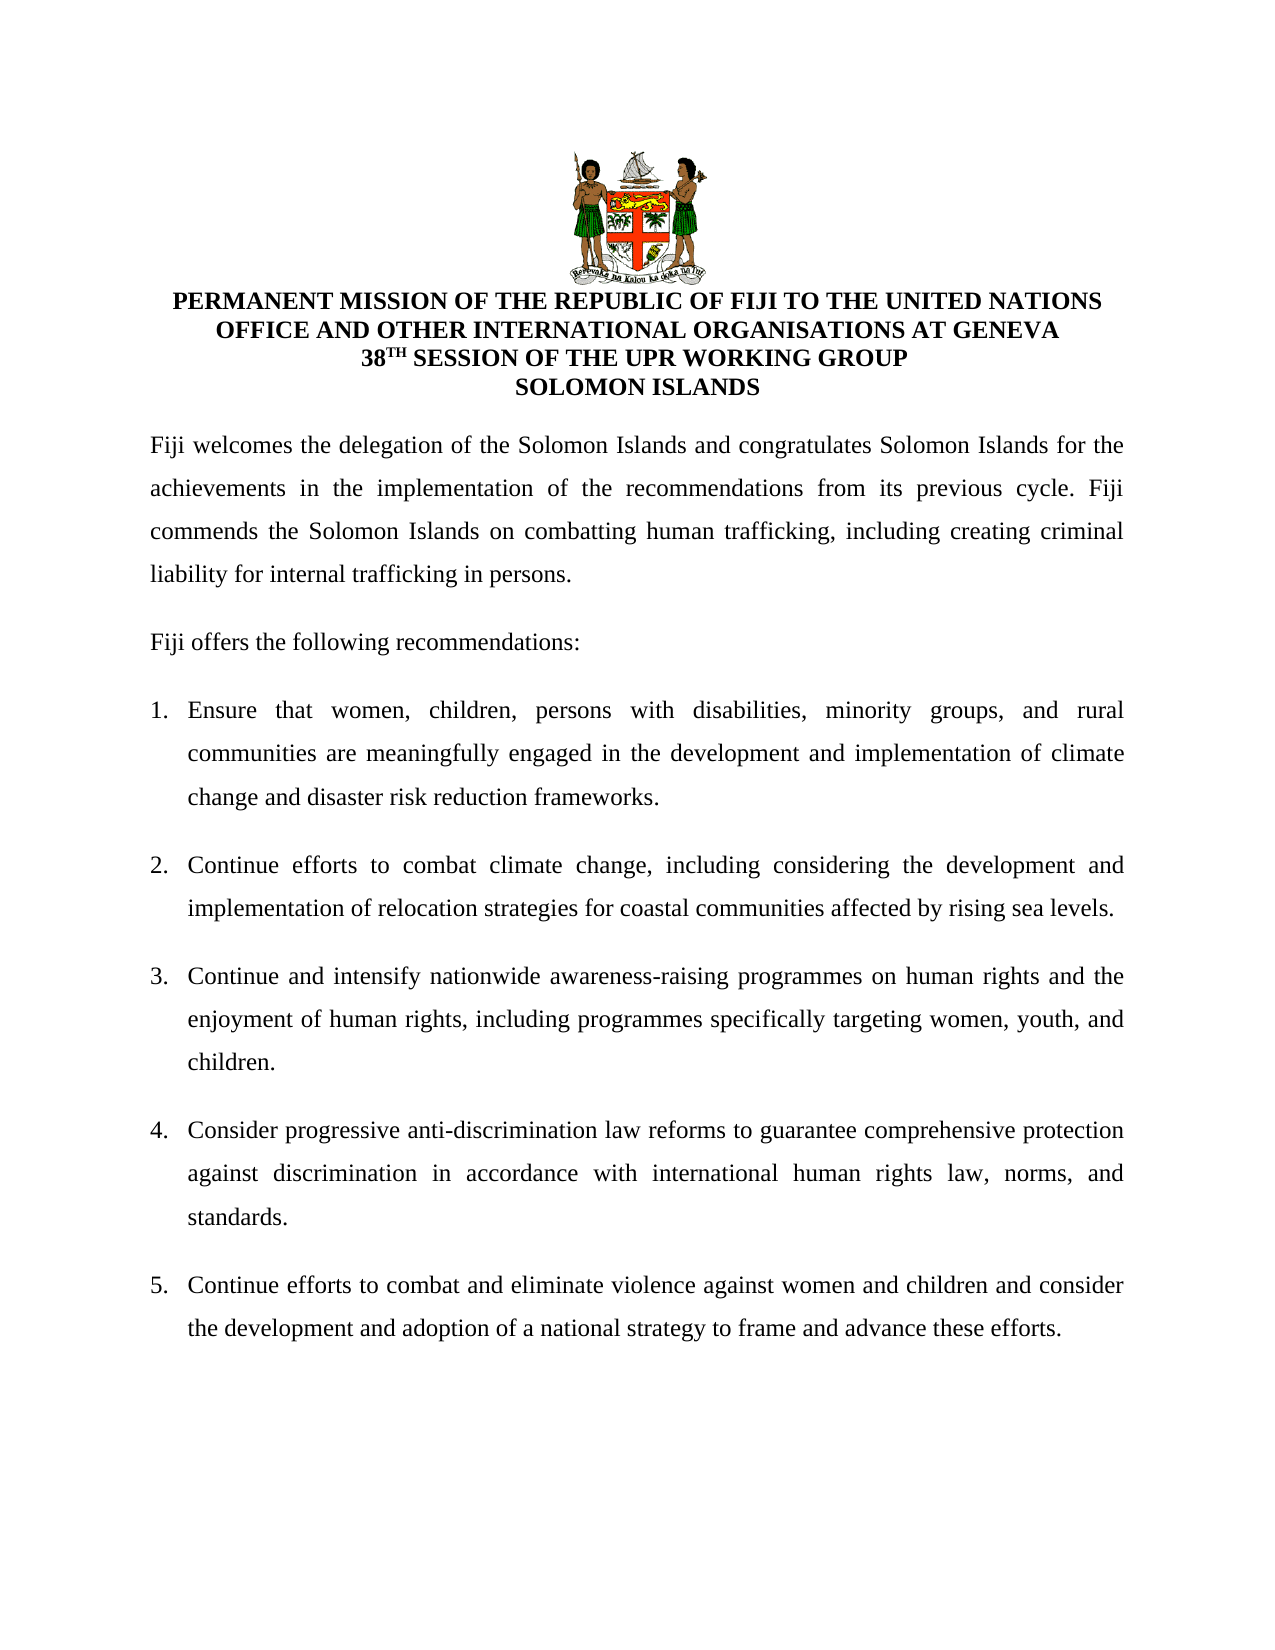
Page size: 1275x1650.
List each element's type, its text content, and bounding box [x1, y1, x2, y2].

text SOLOMON ISLANDS [150, 372, 1125, 401]
picture [568, 150, 708, 286]
text OFFICE AND OTHER INTERNATIONAL ORGANISATIONS AT GENEVA [150, 315, 1125, 343]
list Ensure that women, children, persons with disabilities, minority groups, and rural communities are meaningfully engaged in the development and implementation of climate change and disaster risk reduction frameworks. [150, 695, 1125, 810]
text PERMANENT MISSION OF THE REPUBLIC OF FIJI TO THE UNITED NATIONS [150, 286, 1125, 315]
text Fiji welcomes the delegation of the Solomon Islands and congratulates Solomon Islands for the achievements in the implementation of the recommendations from its previous cycle. Fiji commends the Solomon Islands on combatting human trafficking, including creating criminal liability for internal trafficking in persons. [150, 430, 1125, 588]
list Consider progressive anti-discrimination law reforms to guarantee comprehensive protection against discrimination in accordance with international human rights law, norms, and standards. [150, 1115, 1125, 1230]
text 38TH SESSION OF THE UPR WORKING GROUP [150, 343, 1125, 372]
list Continue efforts to combat climate change, including considering the development and implementation of relocation strategies for coastal communities affected by rising sea levels. [150, 850, 1125, 922]
list Continue efforts to combat and eliminate violence against women and children and consider the development and adoption of a national strategy to frame and advance these efforts. [150, 1270, 1125, 1342]
text Fiji offers the following recommendations: [150, 627, 1125, 656]
list Continue and intensify nationwide awareness-raising programmes on human rights and the enjoyment of human rights, including programmes specifically targeting women, youth, and children. [150, 961, 1125, 1076]
